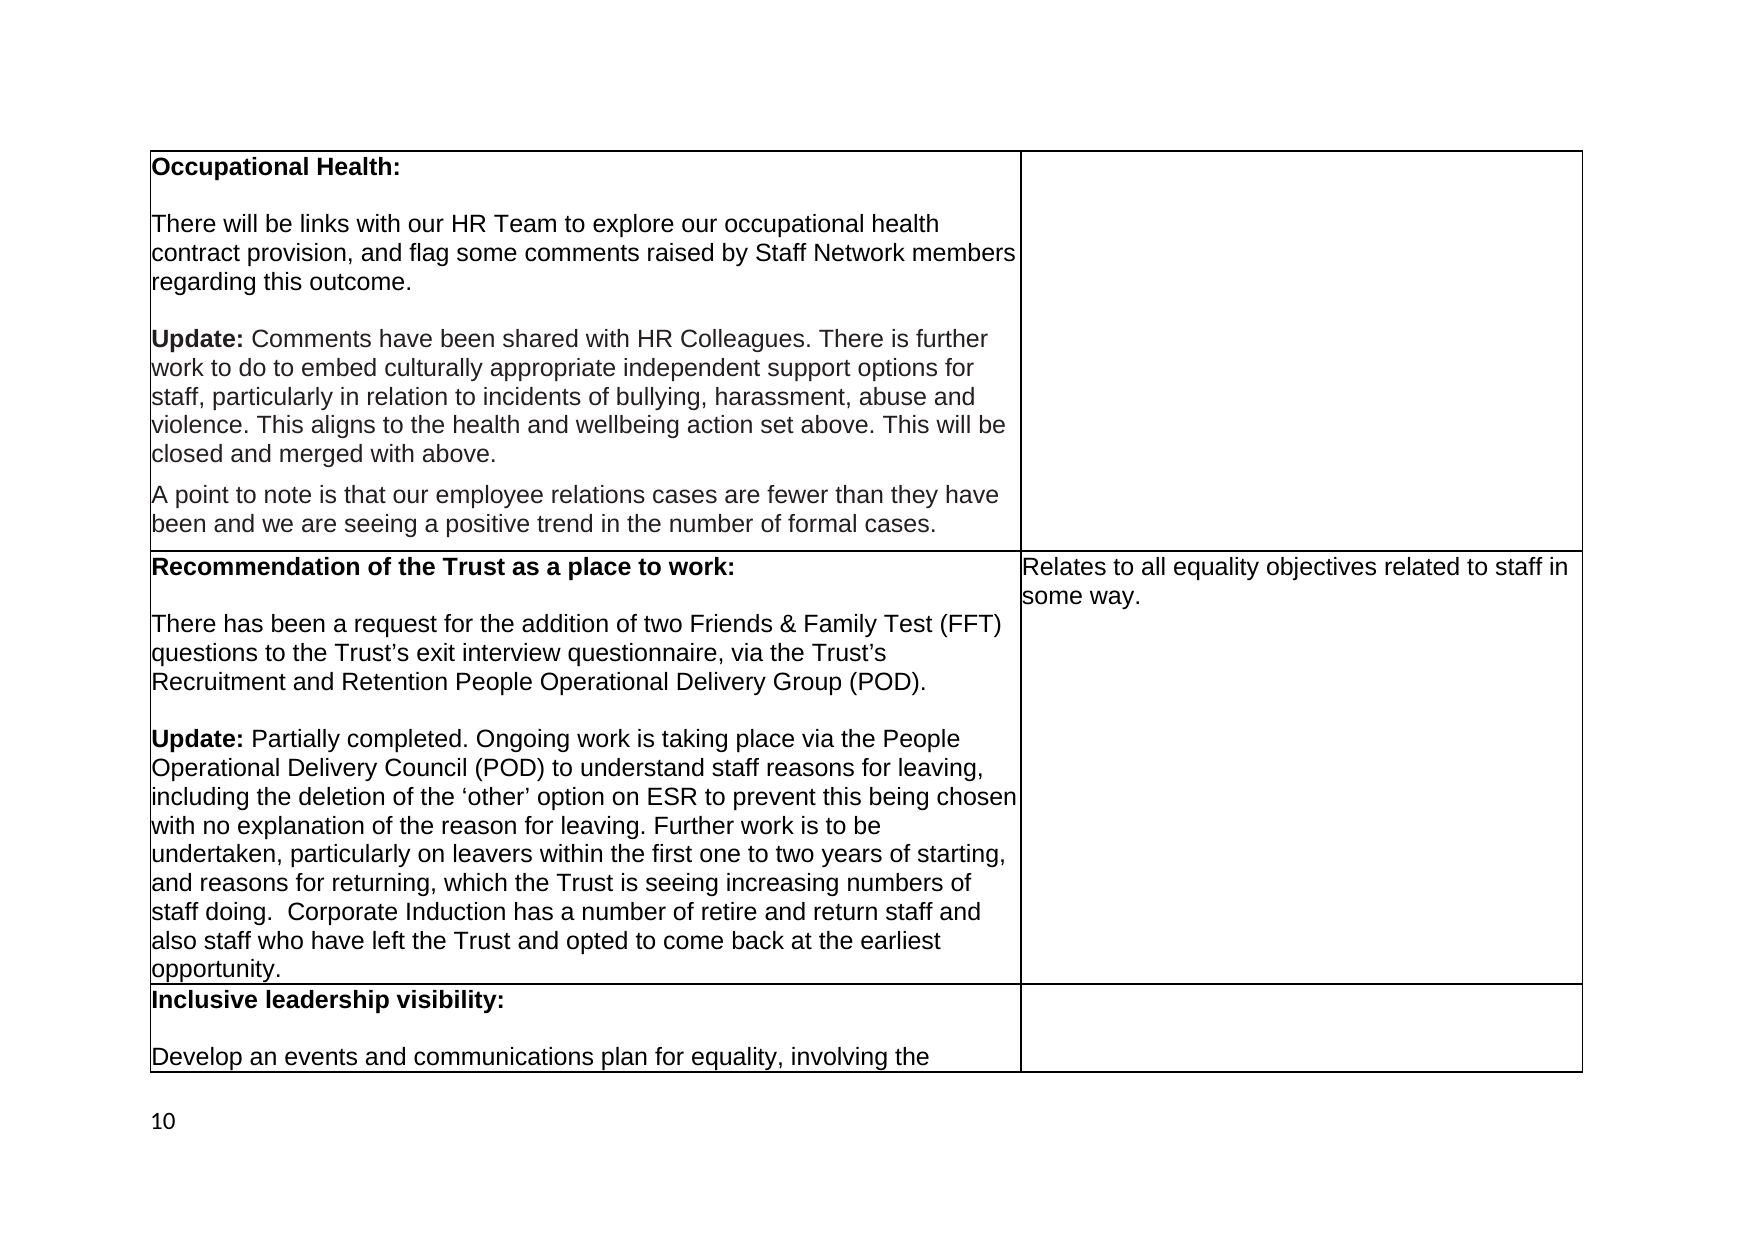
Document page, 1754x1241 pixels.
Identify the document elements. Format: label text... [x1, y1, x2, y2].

table_cell Recommendation of the Trust as a place to work: There has been a request for the addition of two Friends & Family Test (FFT) questions to the Trust’s exit interview questionnaire, via the Trust’s Recruitment and Retention People Operational Delivery Group (POD). Update: Partially completed. Ongoing work is taking place via the People Operational Delivery Council (POD) to understand staff reasons for leaving, including the deletion of the ‘other’ option on ESR to prevent this being chosen with no explanation of the reason for leaving. Further work is to be undertaken, particularly on leavers within the first one to two years of starting, and reasons for returning, which the Trust is seeing increasing numbers of staff doing. Corporate Induction has a number of retire and return staff and also staff who have left the Trust and opted to come back at the earliest opportunity. [151, 552, 1020, 983]
table_cell [1022, 985, 1582, 1071]
table_cell Relates to all equality objectives related to staff in some way. [1022, 552, 1582, 983]
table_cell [151, 985, 1020, 1071]
table_cell [1022, 152, 1582, 550]
table_cell Occupational Health: There will be links with our HR Team to explore our occupational health contract provision, and flag some comments raised by Staff Network members regarding this outcome. Update: Comments have been shared with HR Colleagues. There is further work to do to embed culturally appropriate independent support options for staff, particularly in relation to incidents of bullying, harassment, abuse and violence. This aligns to the health and wellbeing action set above. This will be closed and merged with above. A point to note is that our employee relations cases are fewer than they have been and we are seeing a positive trend in the number of formal cases. [151, 152, 1020, 550]
